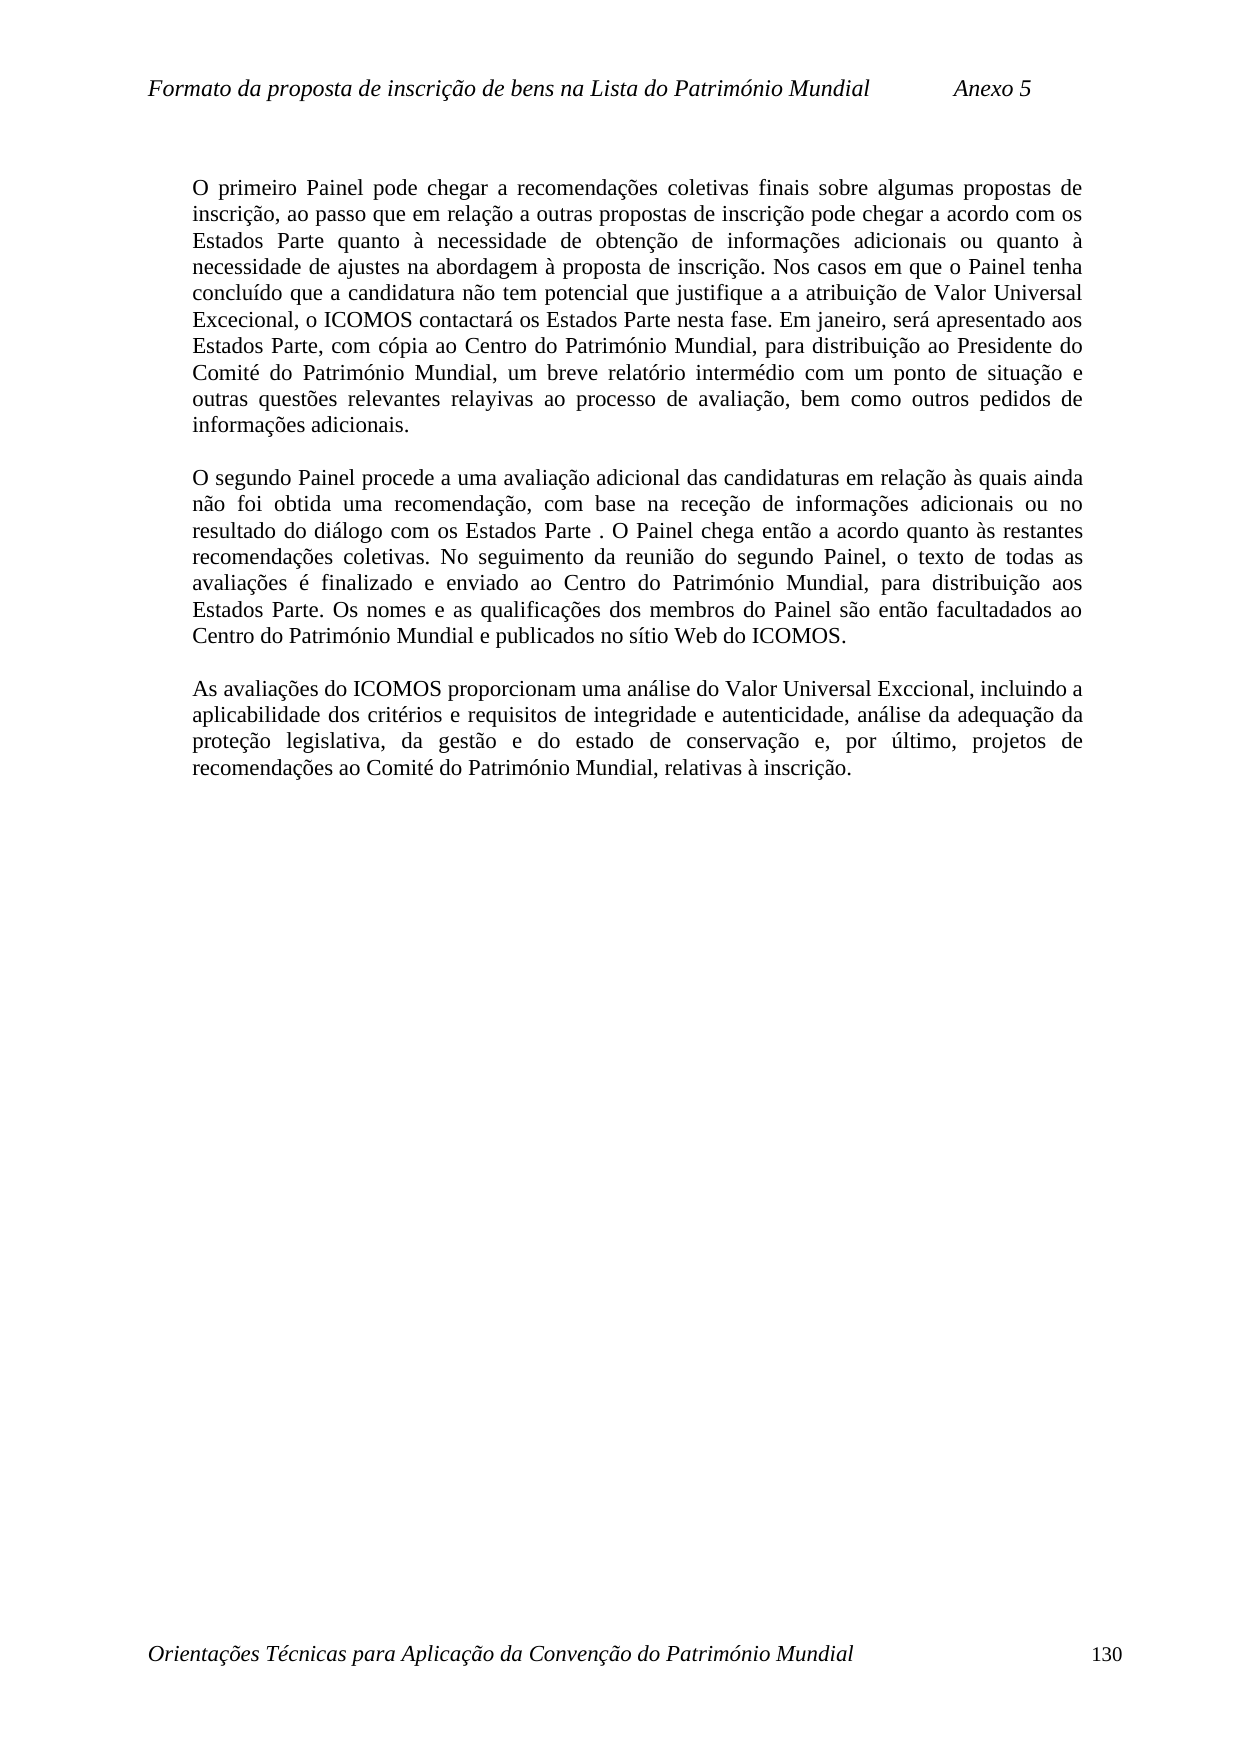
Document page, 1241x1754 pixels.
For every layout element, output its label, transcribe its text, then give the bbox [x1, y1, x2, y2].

text O primeiro Painel pode chegar a recomendações coletivas finais sobre algumas propostas de inscrição, ao passo que em relação a outras propostas de inscrição pode chegar a acordo com os Estados Parte quanto à necessidade de obtenção de informações adicionais ou quanto à necessidade de ajustes na abordagem à proposta de inscrição. Nos casos em que o Painel tenha concluído que a candidatura não tem potencial que justifique a a atribuição de Valor Universal Excecional, o ICOMOS contactará os Estados Parte nesta fase. Em janeiro, será apresentado aos Estados Parte, com cópia ao Centro do Património Mundial, para distribuição ao Presidente do Comité do Património Mundial, um breve relatório intermédio com um ponto de situação e outras questões relevantes relayivas ao processo de avaliação, bem como outros pedidos de informações adicionais. [192, 174, 1085, 438]
text O segundo Painel procede a uma avaliação adicional das candidaturas em relação às quais ainda não foi obtida uma recomendação, com base na receção de informações adicionais ou no resultado do diálogo com os Estados Parte . O Painel chega então a acordo quanto às restantes recomendações coletivas. No seguimento da reunião do segundo Painel, o texto de todas as avaliações é finalizado e enviado ao Centro do Património Mundial, para distribuição aos Estados Parte. Os nomes e as qualificações dos membros do Painel são então facultadados ao Centro do Património Mundial e publicados no sítio Web do ICOMOS. [192, 464, 1085, 648]
text As avaliações do ICOMOS proporcionam uma análise do Valor Universal Exccional, incluindo a aplicabilidade dos critérios e requisitos de integridade e autenticidade, análise da adequação da proteção legislativa, da gestão e do estado de conservação e, por último, projetos de recomendações ao Comité do Património Mundial, relativas à inscrição. [192, 675, 1085, 780]
